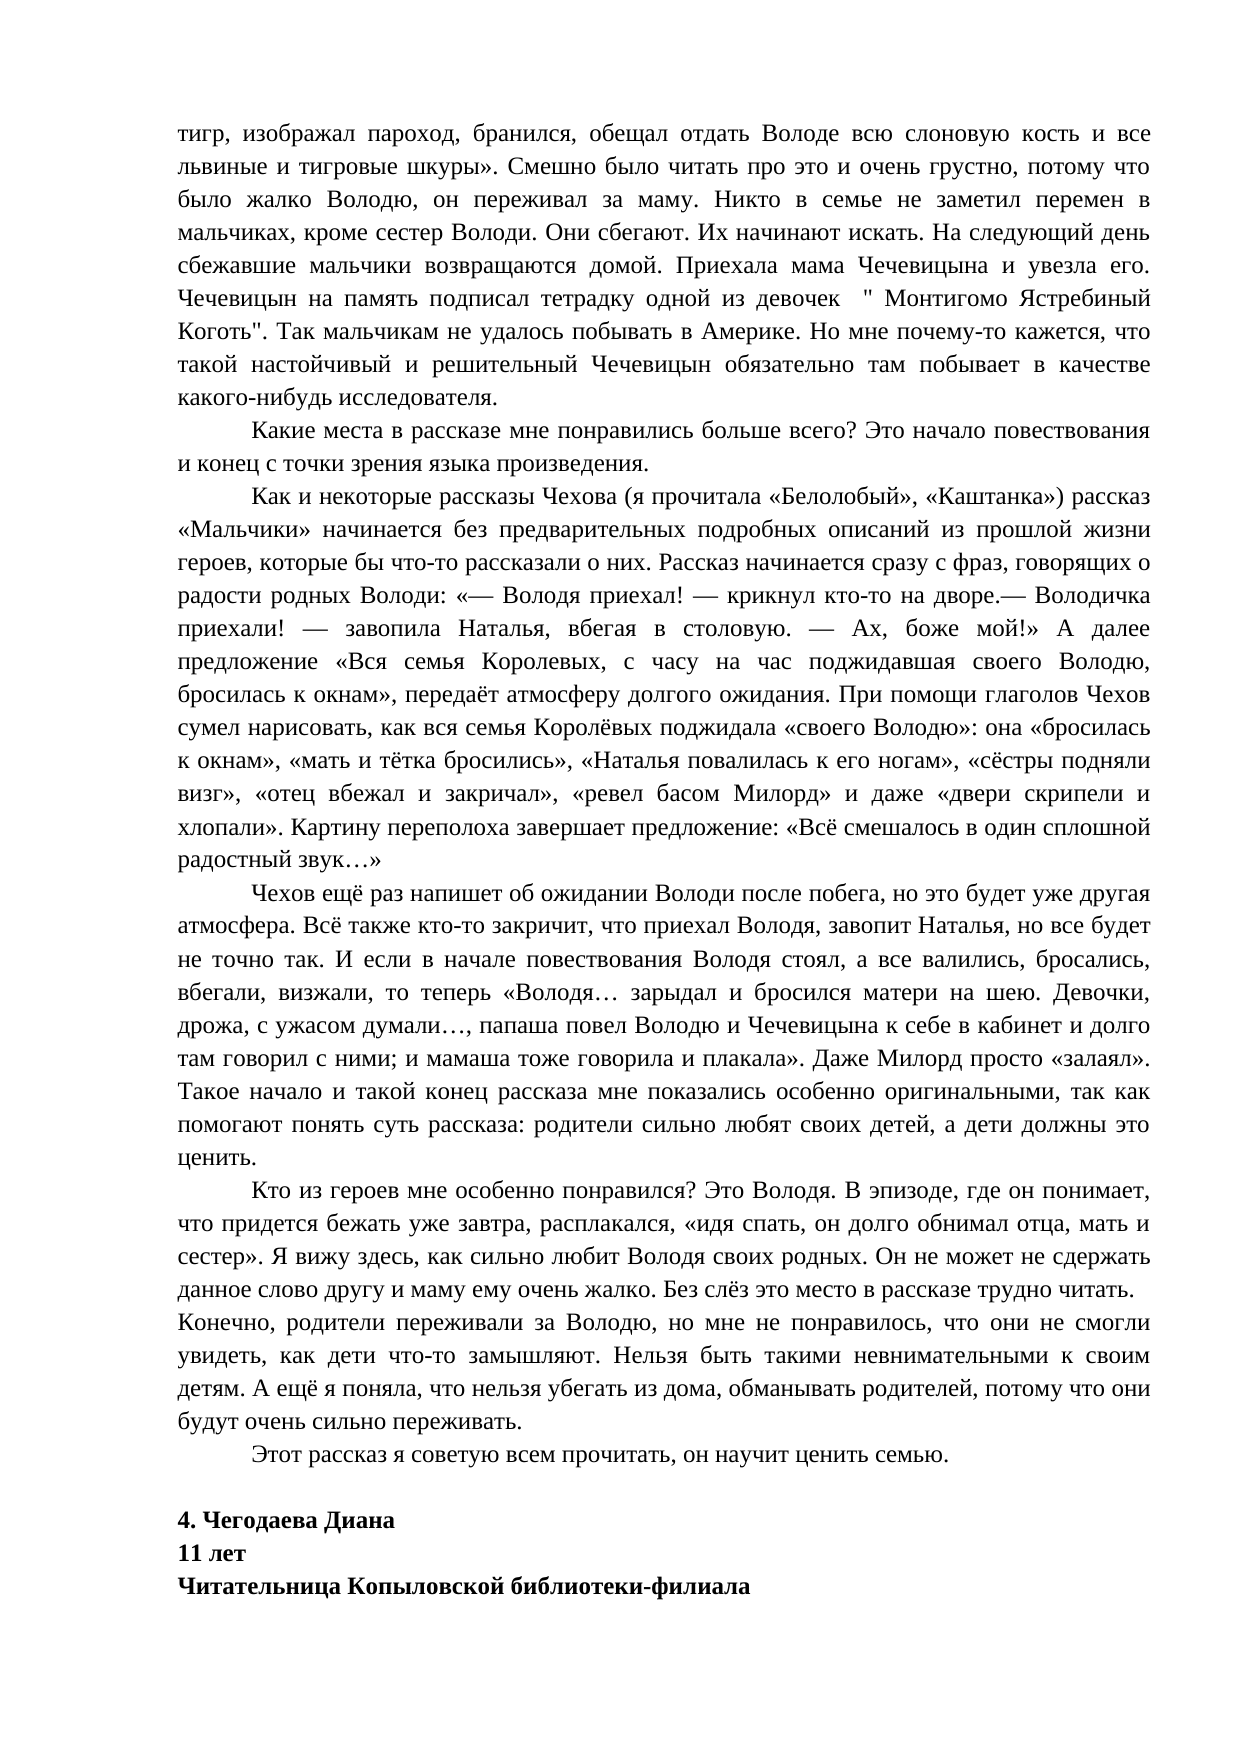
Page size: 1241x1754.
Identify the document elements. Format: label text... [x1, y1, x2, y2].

text Конечно, родители переживали за Володю, но мне не понравилось, что они не смогли увидеть, как дети что-то замышляют. Нельзя быть такими невнимательными к своим детям. А ещё я поняла, что нельзя убегать из дома, обманывать родителей, потому что они будут очень сильно переживать. [177, 1307, 1152, 1435]
text Как и некоторые рассказы Чехова (я прочитала «Белолобый», «Каштанка») рассказ «Мальчики» начинается без предварительных подробных описаний из прошлой жизни героев, которые бы что-то рассказали о них. Рассказ начинается сразу с фраз, говорящих о радости родных Володи: «— Володя приехал! — крикнул кто-то на дворе.— Володичка приехали! — завопила Наталья, вбегая в столовую. — Ах, боже мой!» А далее предложение «Вся семья Королевых, с часу на час поджидавшая своего Володю, бросилась к окнам», передаёт атмосферу долгого ожидания. При помощи глаголов Чехов сумел нарисовать, как вся семья Королёвых поджидала «своего Володю»: она «бросилась к окнам», «мать и тётка бросились», «Наталья повалилась к его ногам», «сёстры подняли визг», «отец вбежал и закричал», «ревел басом Милорд» и даже «двери скрипели и хлопали». Картину переполоха завершает предложение: «Всё смешалось в один сплошной радостный звук…» [177, 481, 1152, 873]
text Этот рассказ я советую всем прочитать, он научит ценить семью. [177, 1439, 1152, 1468]
text 11 лет [177, 1538, 1152, 1567]
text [177, 118, 1152, 411]
text Чехов ещё раз напишет об ожидании Володи после побега, но это будет уже другая атмосфера. Всё также кто-то закричит, что приехал Володя, завопит Наталья, но все будет не точно так. И если в начале повествования Володя стоял, а все валились, бросались, вбегали, визжали, то теперь «Володя… зарыдал и бросился матери на шею. Девочки, дрожа, с ужасом думали…, папаша повел Володю и Чечевицына к себе в кабинет и долго там говорил с ними; и мамаша тоже говорила и плакала». Даже Милорд просто «залаял». Такое начало и такой конец рассказа мне показались особенно оригинальными, так как помогают понять суть рассказа: родители сильно любят своих детей, а дети должны это ценить. [177, 878, 1152, 1171]
text Кто из героев мне особенно понравился? Это Володя. В эпизоде, где он понимает, что придется бежать уже завтра, расплакался, «идя спать, он долго обнимал отца, мать и сестер». Я вижу здесь, как сильно любит Володя своих родных. Он не может не сдержать данное слово другу и маму ему очень жалко. Без слёз это место в рассказе трудно читать. [177, 1175, 1152, 1303]
text 4. Чегодаева Диана [177, 1505, 1152, 1534]
text Какие места в рассказе мне понравились больше всего? Это начало повествования и конец с точки зрения языка произведения. [177, 415, 1152, 477]
text Читательница Копыловской библиотеки-филиала [177, 1571, 1152, 1600]
